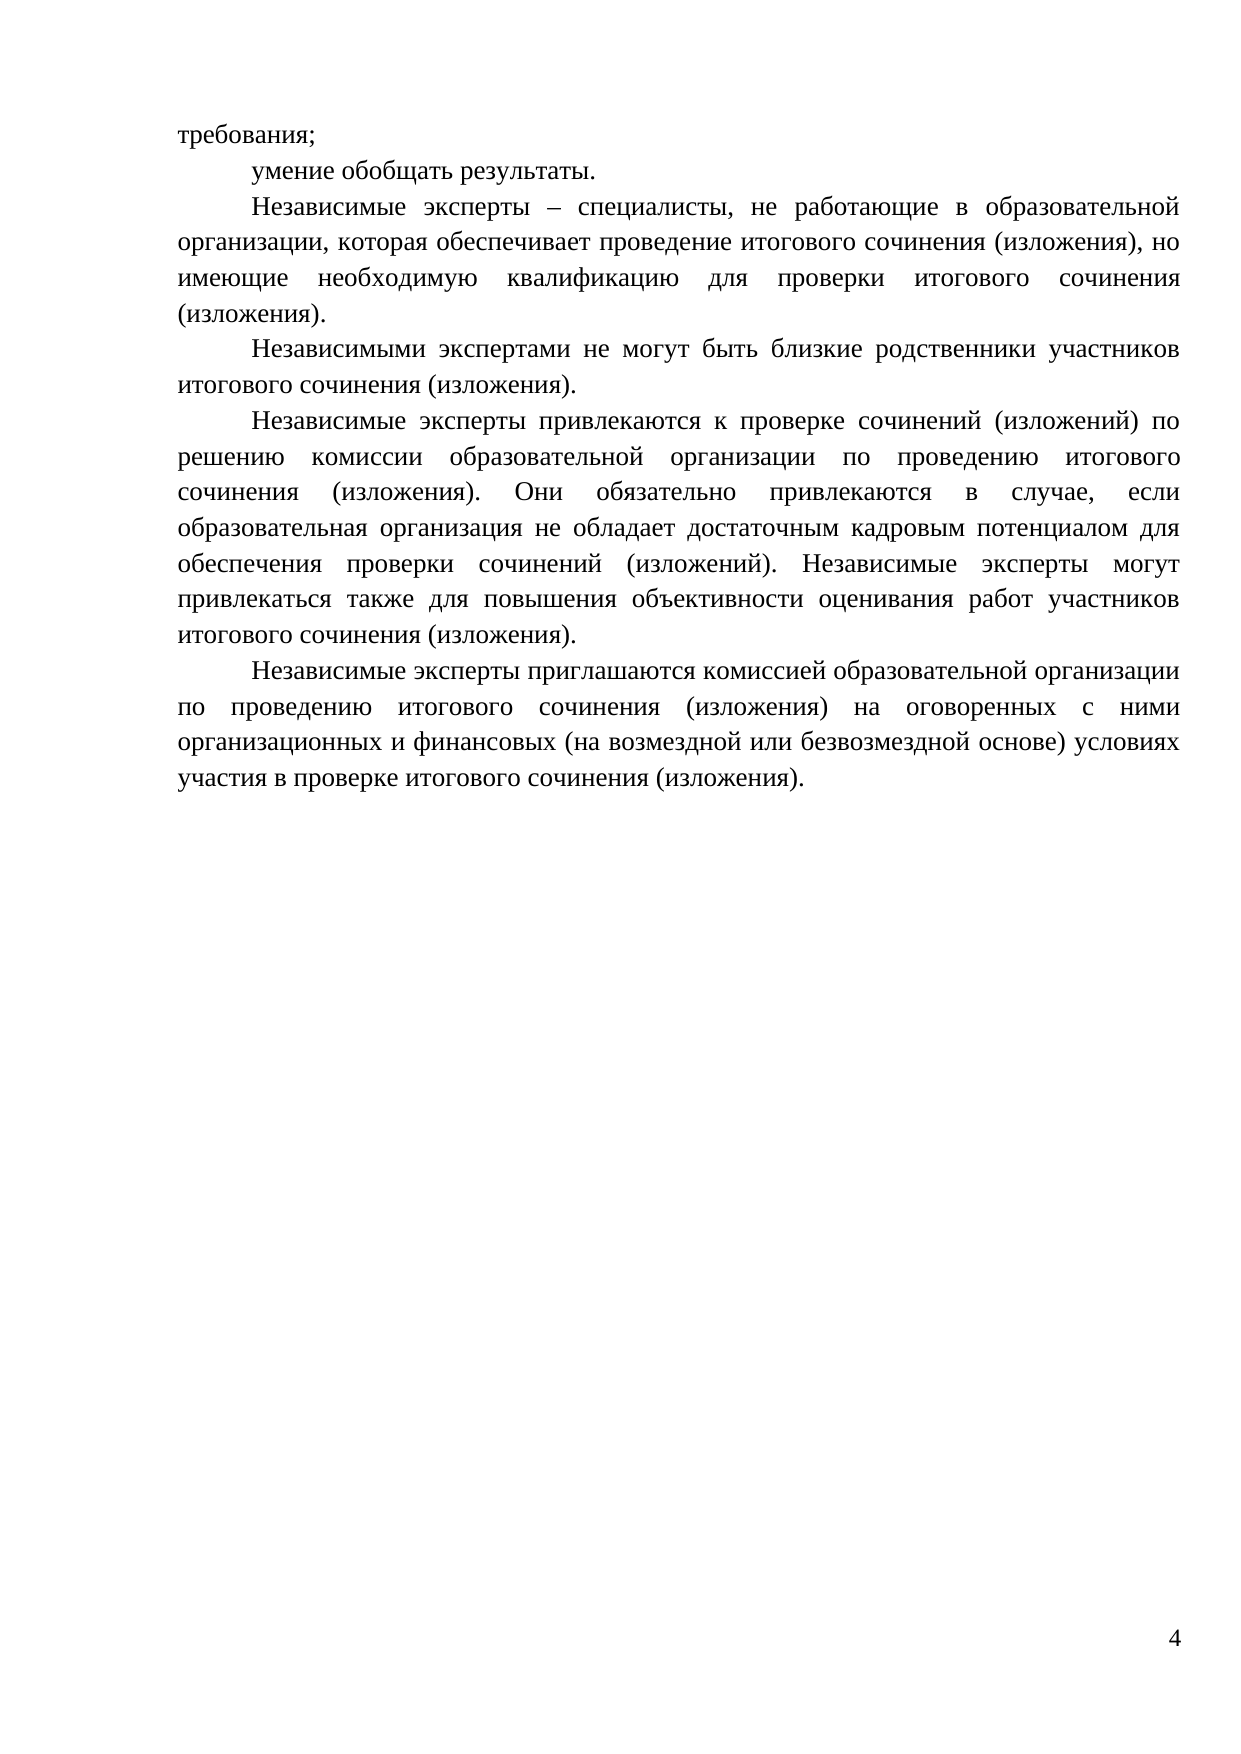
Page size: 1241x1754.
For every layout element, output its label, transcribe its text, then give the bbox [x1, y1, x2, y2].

text Независимыми экспертами не могут быть близкие родственники участников итогового сочинения (изложения). [177, 332, 1181, 399]
text умение обобщать результаты. [177, 154, 1181, 185]
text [177, 118, 1181, 149]
text Независимые эксперты – специалисты, не работающие в образовательной организации, которая обеспечивает проведение итогового сочинения (изложения), но имеющие необходимую квалификацию для проверки итогового сочинения (изложения). [177, 189, 1181, 328]
text Независимые эксперты приглашаются комиссией образовательной организации по проведению итогового сочинения (изложения) на оговоренных с ними организационных и финансовых (на возмездной или безвозмездной основе) условиях участия в проверке итогового сочинения (изложения). [177, 654, 1181, 792]
text Независимые эксперты привлекаются к проверке сочинений (изложений) по решению комиссии образовательной организации по проведению итогового сочинения (изложения). Они обязательно привлекаются в случае, если образовательная организация не обладает достаточным кадровым потенциалом для обеспечения проверки сочинений (изложений). Независимые эксперты могут привлекаться также для повышения объективности оценивания работ участников итогового сочинения (изложения). [177, 404, 1181, 649]
